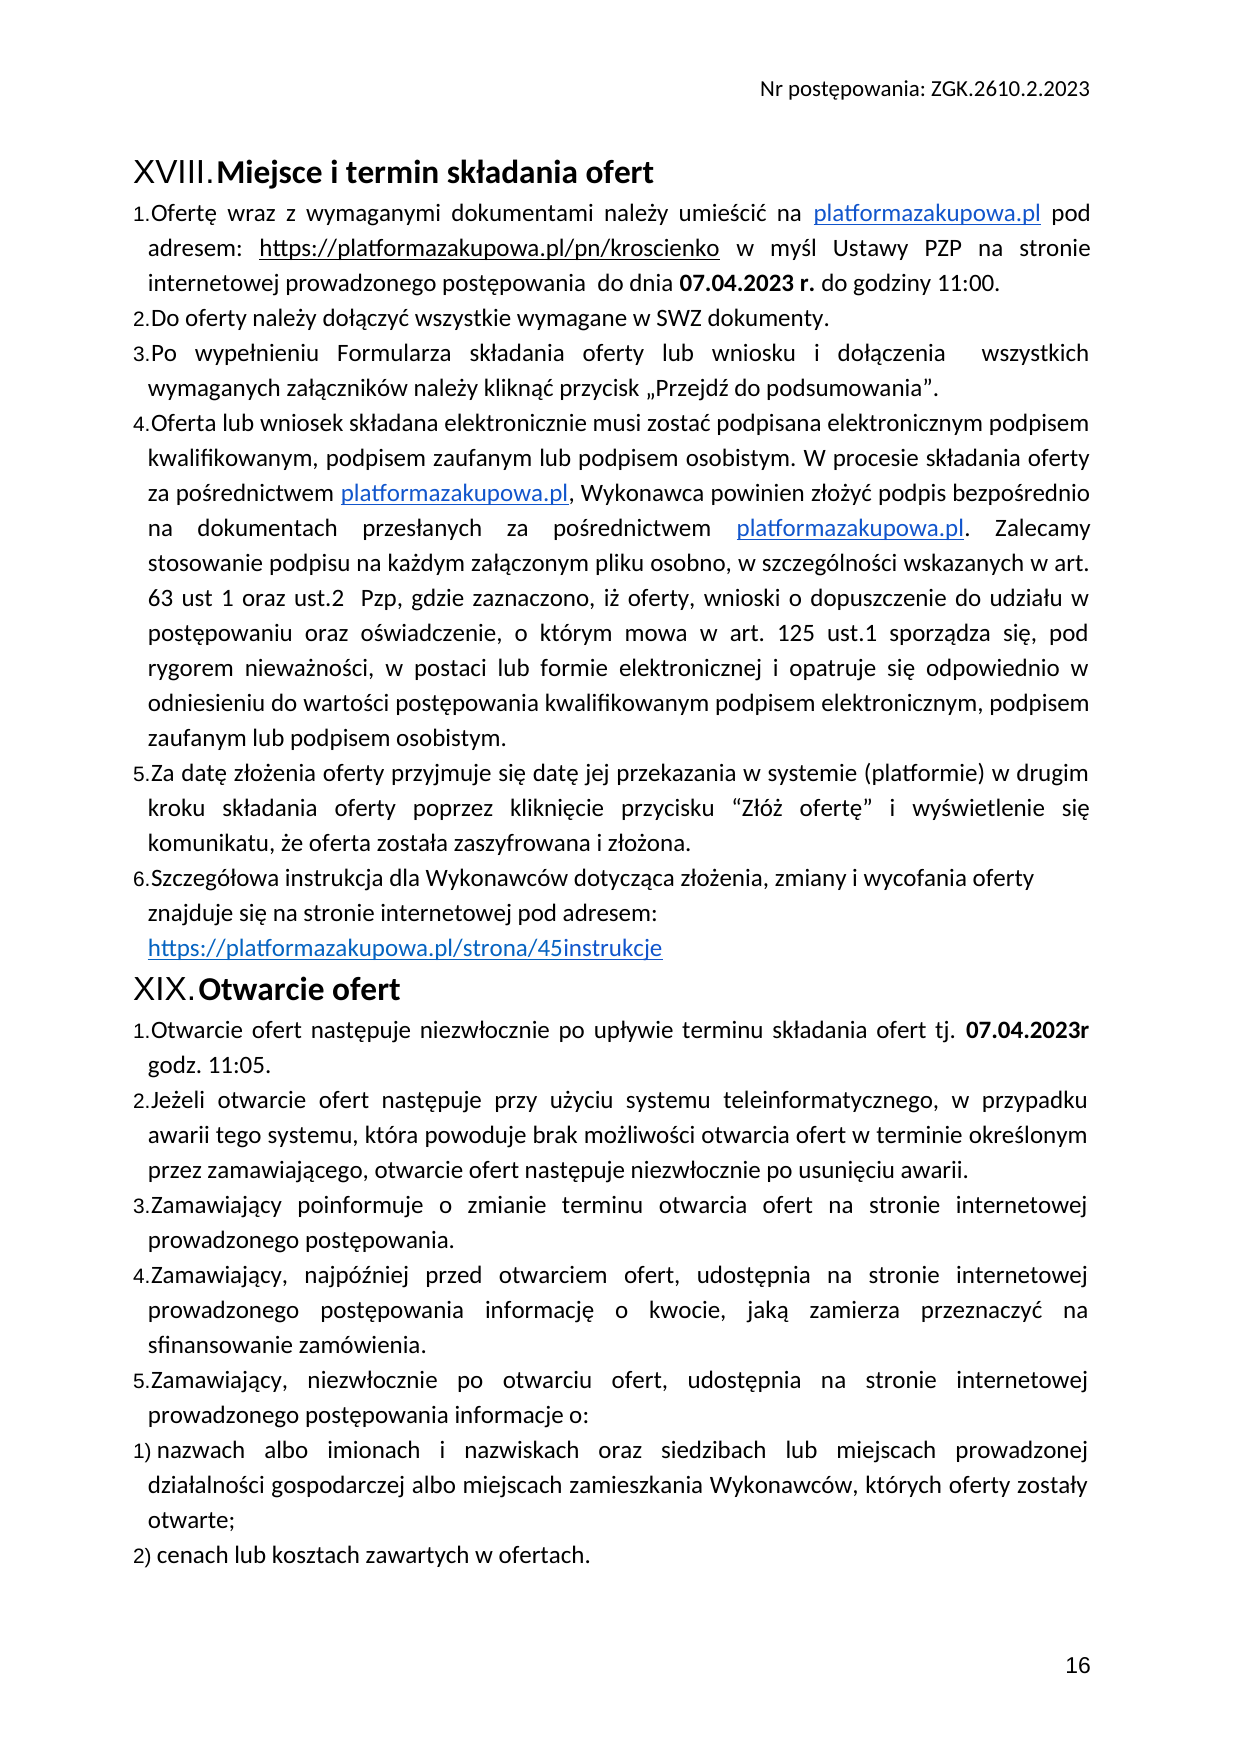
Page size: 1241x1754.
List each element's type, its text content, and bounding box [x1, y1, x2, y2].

subtitle Otwarcie ofert [133, 967, 1091, 1008]
list Po wypełnieniu Formularza składania oferty lub wniosku i dołączenia wszystkich wymaganych załączników należy kliknąć przycisk „Przejdź do podsumowania”. [133, 337, 1091, 403]
list Zamawiający, najpóźniej przed otwarciem ofert, udostępnia na stronie internetowej prowadzonego postępowania informację o kwocie, jaką zamierza przeznaczyć na sfinansowanie zamówienia. [133, 1259, 1089, 1360]
list Szczegółowa instrukcja dla Wykonawców dotycząca złożenia, zmiany i wycofania oferty znajduje się na stronie internetowej pod adresem: https://platformazakupowa.pl/strona/45instrukcje [133, 862, 1091, 963]
list Oferta lub wniosek składana elektronicznie musi zostać podpisana elektronicznym podpisem kwalifikowanym, podpisem zaufanym lub podpisem osobistym. W procesie składania oferty za pośrednictwem platformazakupowa.pl, Wykonawca powinien złożyć podpis bezpośrednio na dokumentach przesłanych za pośrednictwem platformazakupowa.pl. Zalecamy stosowanie podpisu na każdym załączonym pliku osobno, w szczególności wskazanych w art. 63 ust 1 oraz ust.2 Pzp, gdzie zaznaczono, iż oferty, wnioski o dopuszczenie do udziału w postępowaniu oraz oświadczenie, o którym mowa w art. 125 ust.1 sporządza się, pod rygorem nieważności, w postaci lub formie elektronicznej i opatruje się odpowiednio w odniesieniu do wartości postępowania kwalifikowanym podpisem elektronicznym, podpisem zaufanym lub podpisem osobistym. [133, 407, 1091, 753]
list Do oferty należy dołączyć wszystkie wymagane w SWZ dokumenty. [133, 302, 1091, 333]
subtitle Miejsce i termin składania ofert [133, 151, 1091, 191]
list Jeżeli otwarcie ofert następuje przy użyciu systemu teleinformatycznego, w przypadku awarii tego systemu, która powoduje brak możliwości otwarcia ofert w terminie określonym przez zamawiającego, otwarcie ofert następuje niezwłocznie po usunięciu awarii. [133, 1084, 1089, 1185]
list Ofertę wraz z wymaganymi dokumentami należy umieścić na platformazakupowa.pl pod adresem: https://platformazakupowa.pl/pn/kroscienko w myśl Ustawy PZP na stronie internetowej prowadzonego postępowania do dnia 07.04.2023 r. do godziny 11:00. [133, 197, 1091, 298]
list Otwarcie ofert następuje niezwłocznie po upływie terminu składania ofert tj. 07.04.2023r godz. 11:05. [133, 1014, 1089, 1080]
list Zamawiający poinformuje o zmianie terminu otwarcia ofert na stronie internetowej prowadzonego postępowania. [133, 1189, 1089, 1255]
list Zamawiający, niezwłocznie po otwarciu ofert, udostępnia na stronie internetowej prowadzonego postępowania informacje o: [133, 1364, 1089, 1430]
list cenach lub kosztach zawartych w ofertach. [133, 1539, 1089, 1570]
list nazwach albo imionach i nazwiskach oraz siedzibach lub miejscach prowadzonej działalności gospodarczej albo miejscach zamieszkania Wykonawców, których oferty zostały otwarte; [133, 1434, 1089, 1535]
list Za datę złożenia oferty przyjmuje się datę jej przekazania w systemie (platformie) w drugim kroku składania oferty poprzez kliknięcie przycisku “Złóż ofertę” i wyświetlenie się komunikatu, że oferta została zaszyfrowana i złożona. [133, 757, 1091, 858]
